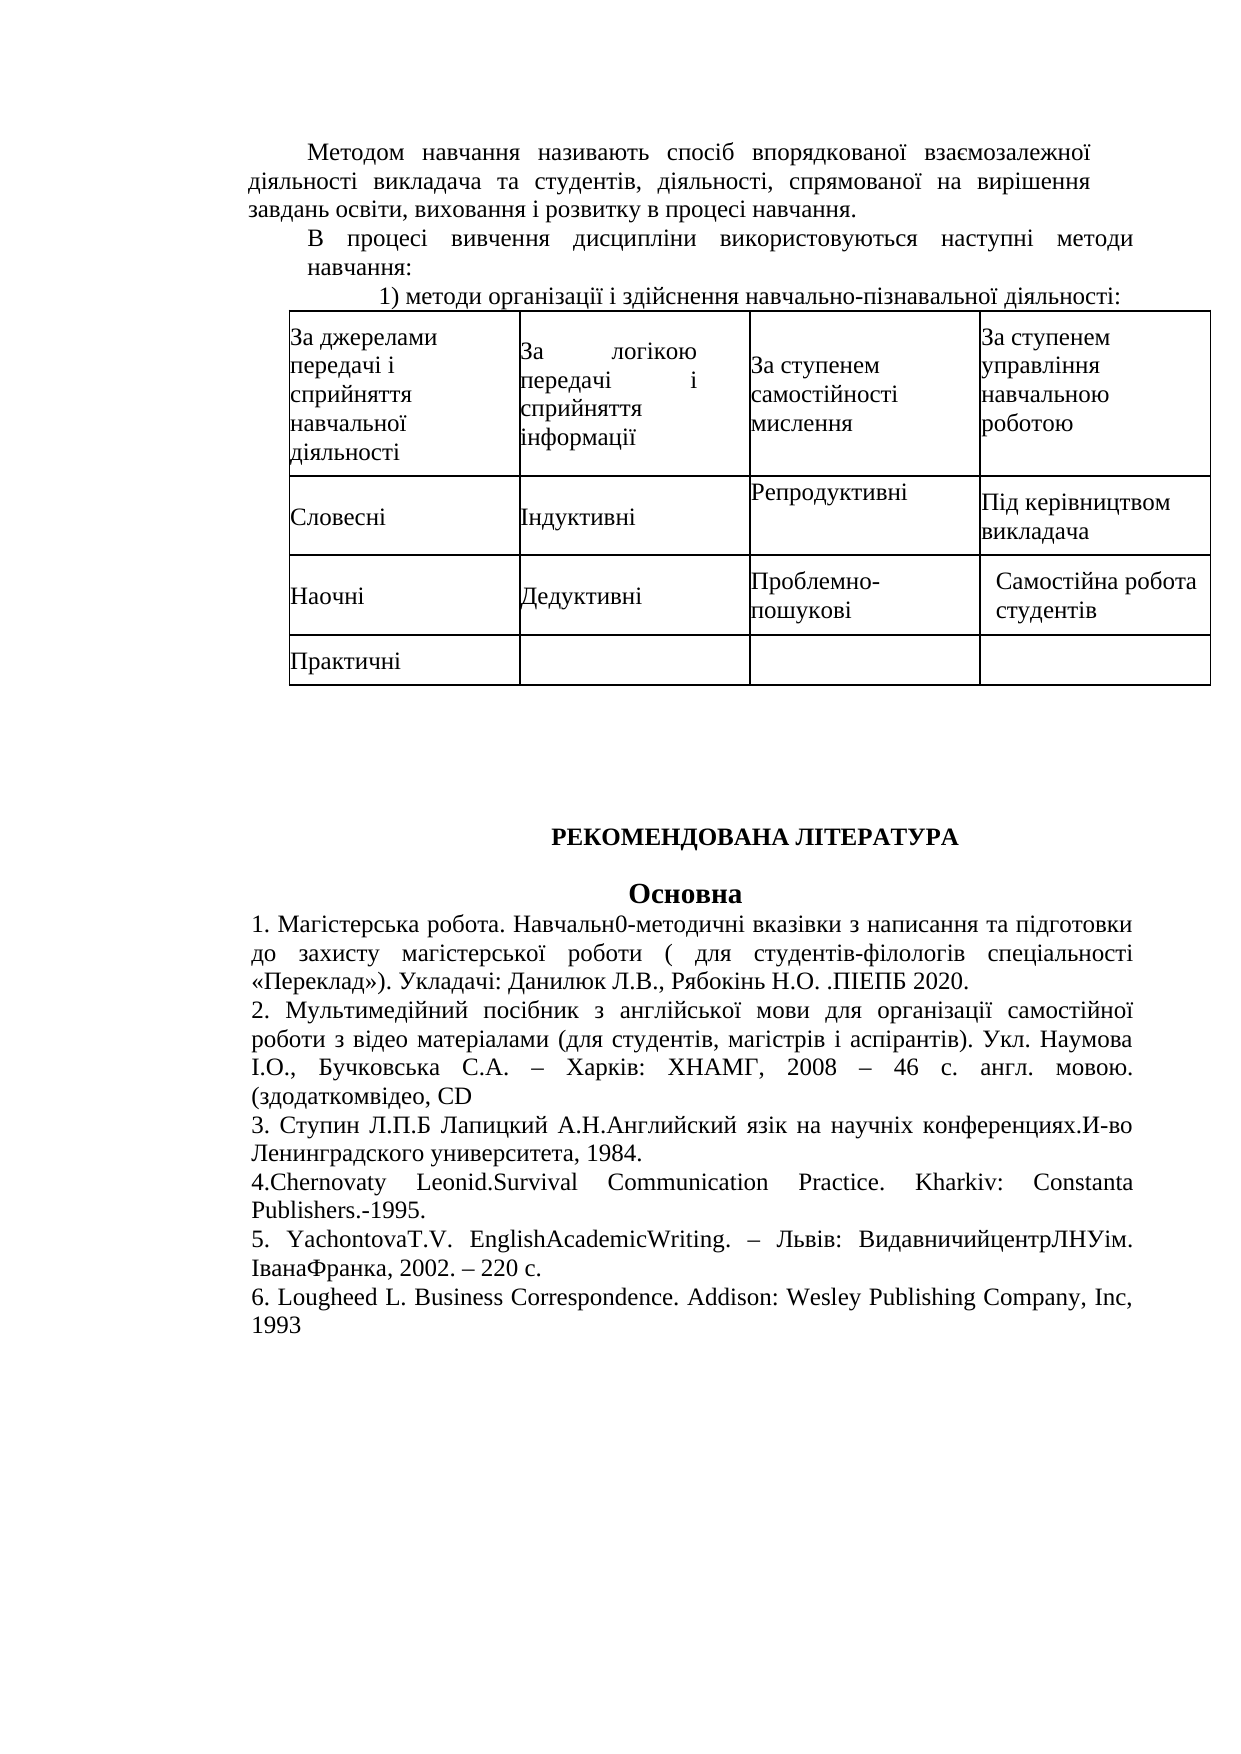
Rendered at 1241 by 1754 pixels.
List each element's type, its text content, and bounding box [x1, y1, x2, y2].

list 3. Ступин Л.П.Б Лапицкий А.Н.Английский язік на научніх конференциях.И-во Ленинградского университета, 1984. [251, 1110, 1134, 1167]
list 1. Магістерська робота. Навчальн0-методичні вказівки з написання та підготовки до захисту магістерської роботи ( для студентів-філологів спеціальності «Переклад»). Укладачі: Данилюк Л.В., Рябокінь Н.О. .ПІЕПБ 2020. [251, 909, 1134, 996]
list 4.Сhernovaty Leonid.Survival Communication Practice. Kharkiv: Constanta Publishers.-1995. [251, 1167, 1134, 1225]
table_cell [521, 636, 749, 684]
table_cell Наочні [290, 556, 519, 634]
table_header За ступенем самостійності мислення [751, 312, 979, 475]
table_cell Самостійна робота студентів [981, 556, 1210, 634]
text Методом навчання називають спосіб впорядкованої взаємозалежної діяльності викладача та студентів, діяльності, спрямованої на вирішення завдань освіти, виховання і розвитку в процесі навчання. [248, 137, 1091, 223]
list 2. Мультимедійний посібник з англійської мови для організації самостійної роботи з відео матеріалами (для студентів, магістрів і аспірантів). Укл. Наумова І.О., Бучковська С.А. – Харків: ХНАМГ, 2008 – 46 с. англ. мовою. (здодаткомвідео, CD [251, 996, 1134, 1110]
table_header За ступенем управління навчальною роботою [981, 312, 1210, 475]
table_cell Дедуктивні [521, 556, 749, 634]
table_header За логікою передачі і сприйняття інформації [521, 312, 749, 475]
table_cell Проблемно- пошукові [751, 556, 979, 634]
table_cell [981, 636, 1210, 684]
table_cell Практичні [290, 636, 519, 684]
table_cell Індуктивні [521, 477, 749, 554]
table_cell Словесні [290, 477, 519, 554]
table_cell [751, 636, 979, 684]
subtitle РЕКОМЕНДОВАНА ЛІТЕРАТУРА [376, 822, 1134, 851]
text В процесі вивчення дисципліни використовуються наступні методи навчання: [307, 223, 1134, 281]
table_cell Репродуктивні [751, 477, 979, 554]
table_cell Під керівництвом викладача [981, 477, 1210, 554]
list 6. Lougheed L. Business Correspondence. Addison: Wesley Publishing Company, Inc, 1993 [251, 1282, 1134, 1339]
list методи організації і здійснення навчально-пізнавальної діяльності: [378, 281, 1134, 309]
table_header За джерелами передачі і сприйняття навчальної діяльності [290, 312, 519, 475]
text Основна [236, 876, 1134, 909]
list 5. YachontovaT.V. EnglishAcademicWriting. – Львів: ВидавничийцентрЛНУім. ІванаФранка, 2002. – 220 с. [251, 1225, 1134, 1282]
